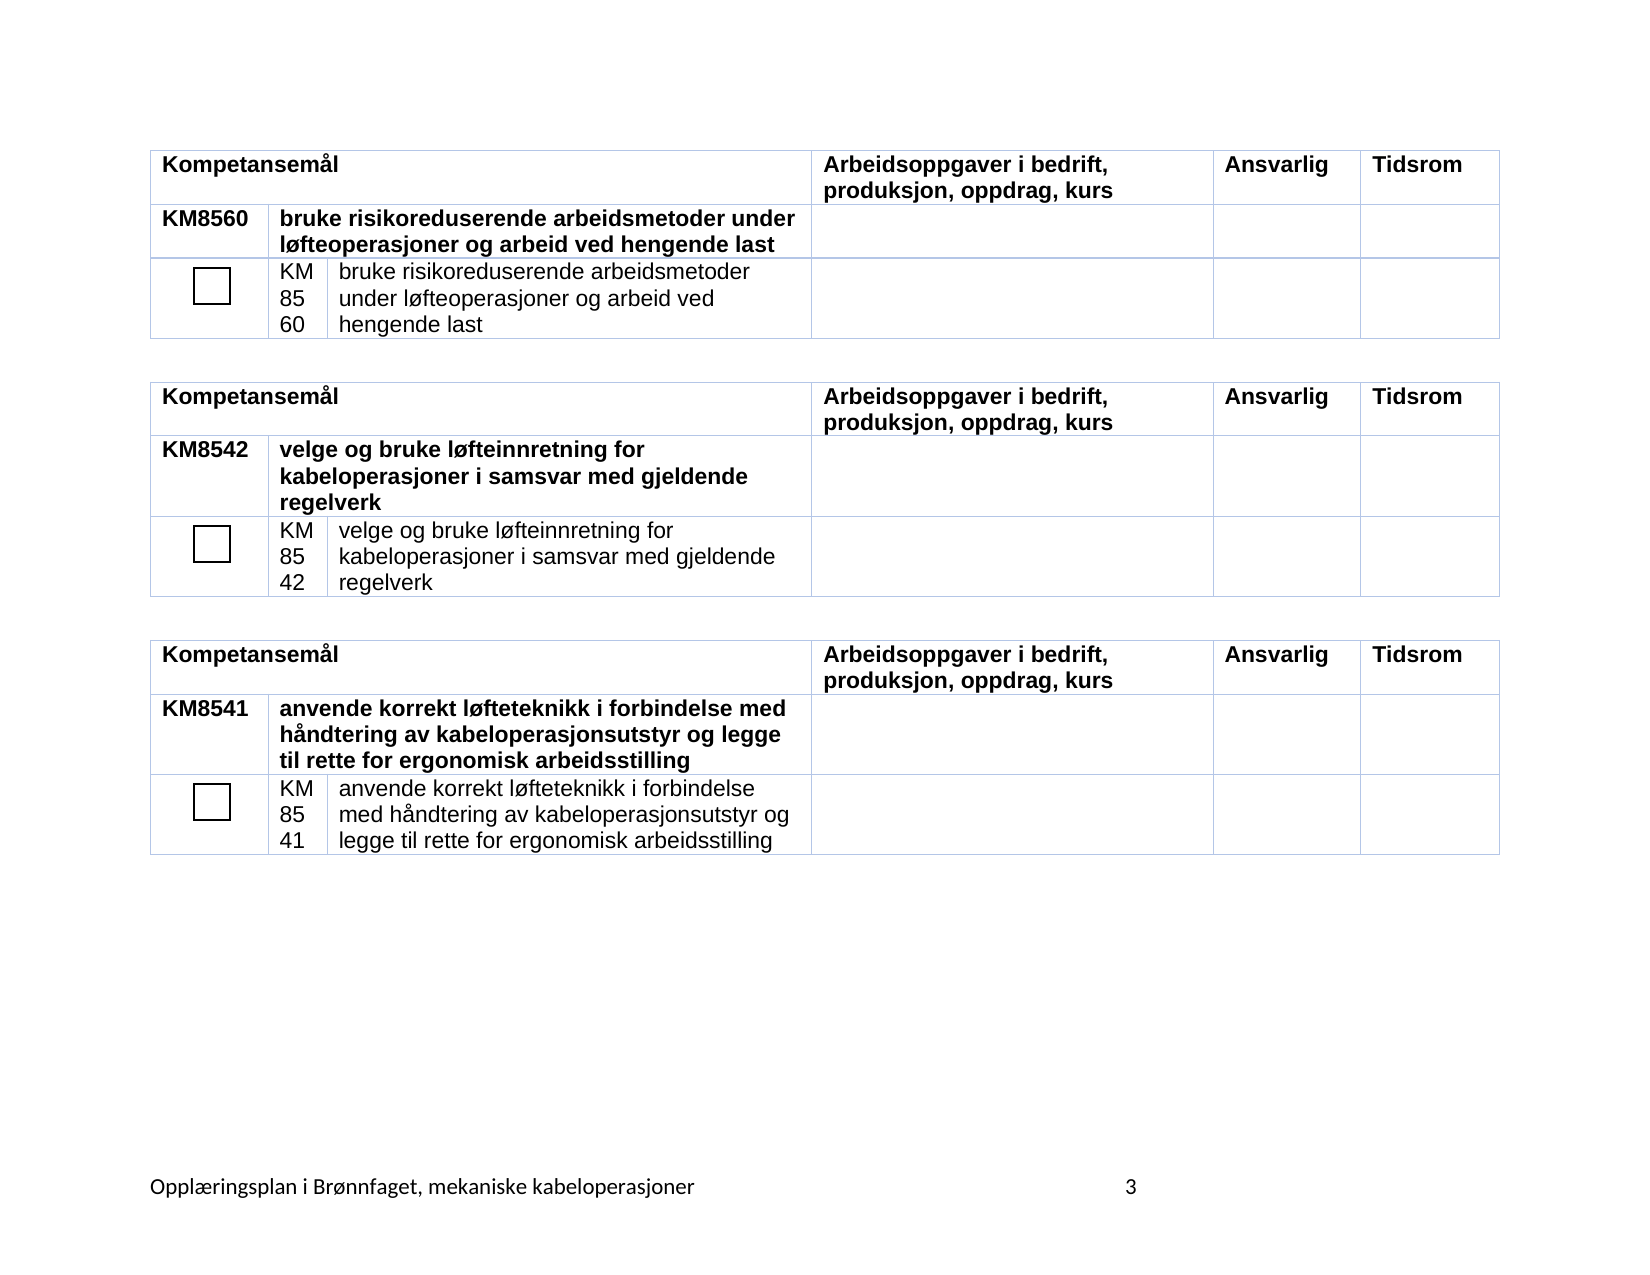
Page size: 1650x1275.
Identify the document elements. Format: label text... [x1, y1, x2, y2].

table_cell KM8541 [269, 775, 327, 854]
table_cell [151, 259, 268, 338]
table_cell [812, 259, 1213, 338]
table_header Ansvarlig [1214, 641, 1360, 693]
table_cell [812, 775, 1213, 854]
table_header Ansvarlig [1214, 383, 1360, 435]
table_cell [1214, 775, 1360, 854]
table_cell [1214, 517, 1360, 596]
table_header Kompetansemål [151, 641, 811, 693]
table_cell [812, 205, 1213, 257]
table_cell [1361, 259, 1499, 338]
table_header Tidsrom [1361, 641, 1499, 693]
table_cell [812, 436, 1213, 516]
table_cell [1361, 775, 1499, 854]
table_cell bruke risikoreduserende arbeidsmetoder under løfteoperasjoner og arbeid ved hengende last [328, 259, 811, 338]
table_cell bruke risikoreduserende arbeidsmetoder under løfteoperasjoner og arbeid ved hengende last [269, 205, 811, 257]
table_cell [1361, 436, 1499, 516]
table_cell [812, 695, 1213, 773]
table_cell [1214, 259, 1360, 338]
table_cell anvende korrekt løfteteknikk i forbindelse med håndtering av kabeloperasjonsutstyr og legge til rette for ergonomisk arbeidsstilling [269, 695, 811, 773]
table_header Arbeidsoppgaver i bedrift, produksjon, oppdrag, kurs [812, 151, 1213, 204]
table_header Tidsrom [1361, 151, 1499, 204]
table_cell KM8560 [269, 259, 327, 338]
table_cell KM8560 [151, 205, 268, 257]
table_cell [151, 517, 268, 596]
table_cell anvende korrekt løfteteknikk i forbindelse med håndtering av kabeloperasjonsutstyr og legge til rette for ergonomisk arbeidsstilling [328, 775, 811, 854]
table_cell [1361, 205, 1499, 257]
table_cell KM8541 [151, 695, 268, 773]
table_header Ansvarlig [1214, 151, 1360, 204]
table_cell KM8542 [269, 517, 327, 596]
table_cell [1361, 695, 1499, 773]
table_cell [1214, 205, 1360, 257]
table_header Kompetansemål [151, 383, 811, 435]
table_cell velge og bruke løfteinnretning for kabeloperasjoner i samsvar med gjeldende regelverk [328, 517, 811, 596]
table_cell [812, 517, 1213, 596]
table_cell [1214, 695, 1360, 773]
table_cell KM8542 [151, 436, 268, 516]
table_cell [151, 775, 268, 854]
table_cell [1214, 436, 1360, 516]
table_header Arbeidsoppgaver i bedrift, produksjon, oppdrag, kurs [812, 641, 1213, 693]
table_cell velge og bruke løfteinnretning for kabeloperasjoner i samsvar med gjeldende regelverk [269, 436, 811, 516]
table_header Arbeidsoppgaver i bedrift, produksjon, oppdrag, kurs [812, 383, 1213, 435]
table_header Kompetansemål [151, 151, 811, 204]
table_cell [1361, 517, 1499, 596]
table_header Tidsrom [1361, 383, 1499, 435]
